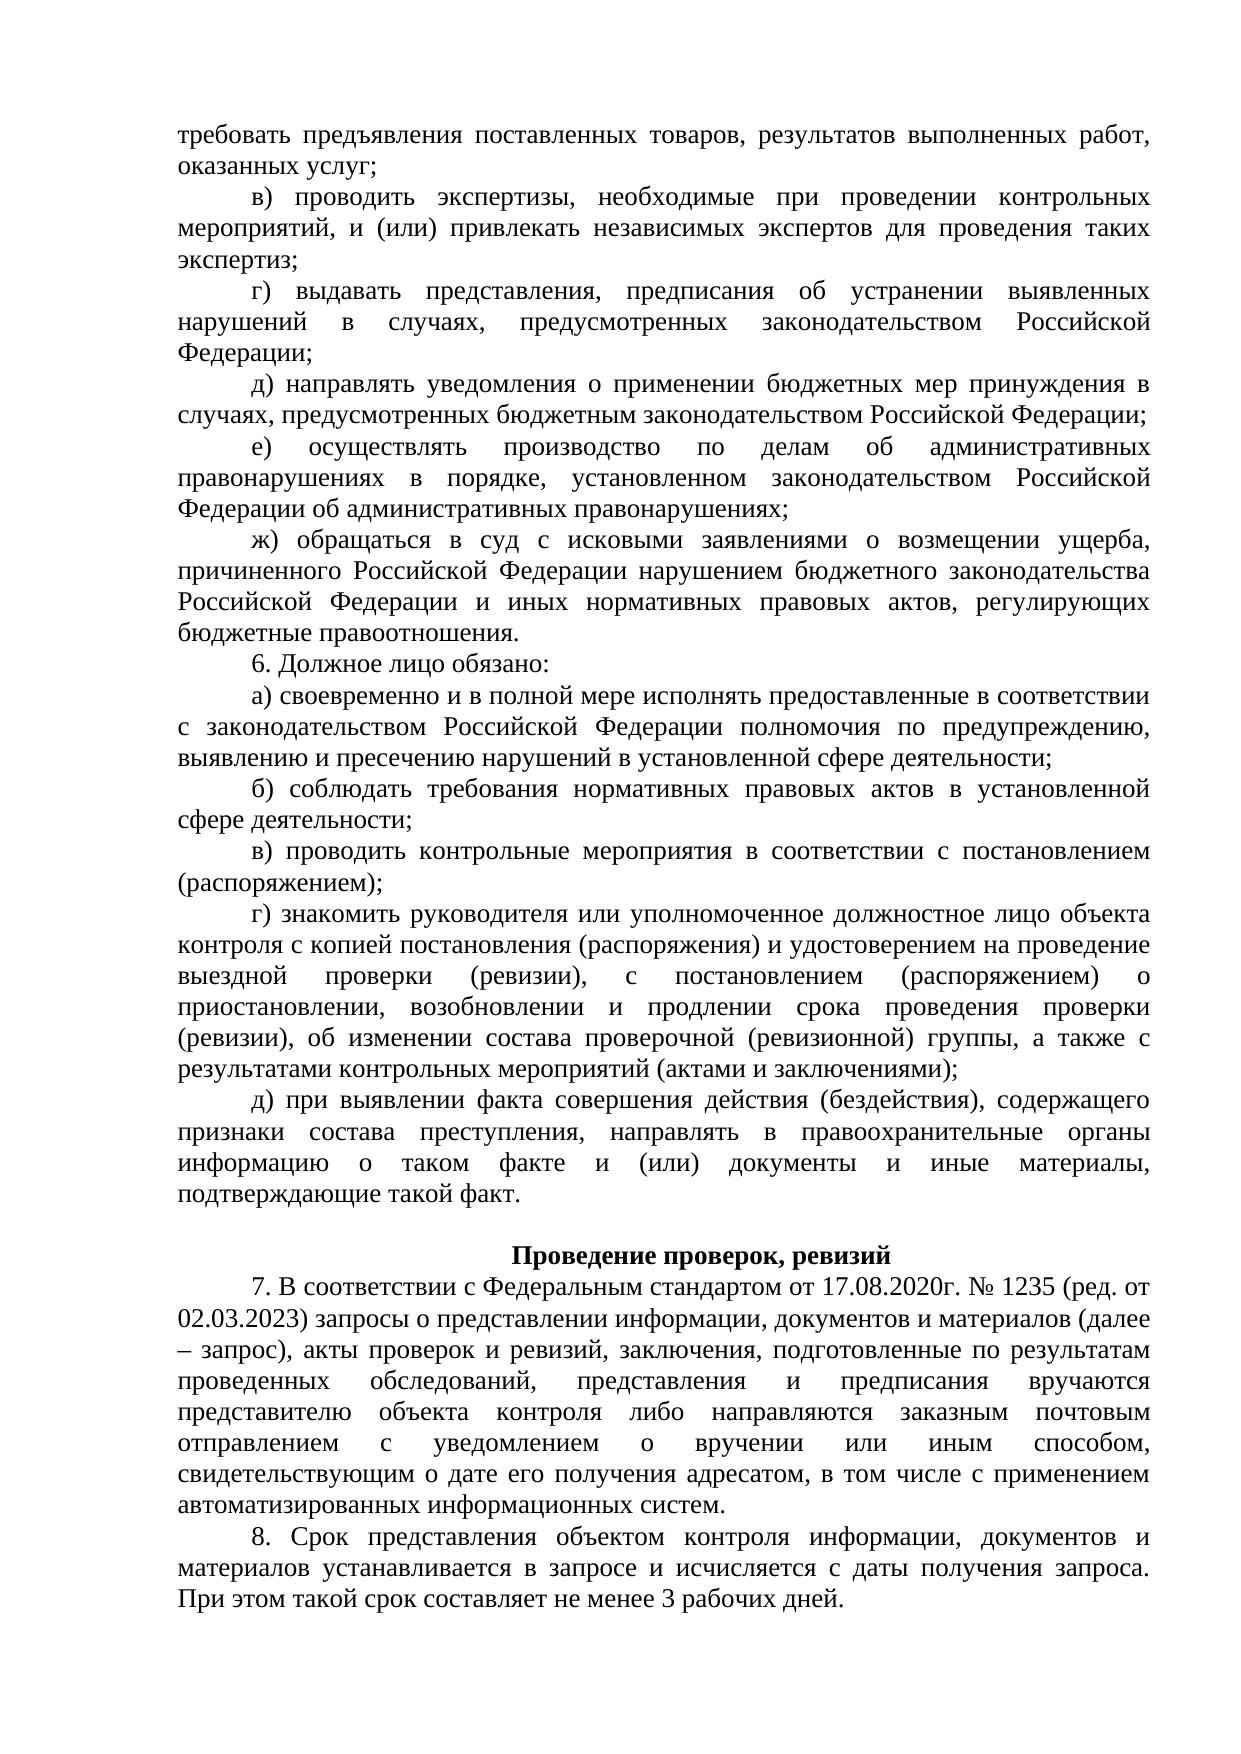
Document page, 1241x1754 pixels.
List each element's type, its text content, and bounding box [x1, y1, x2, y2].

text ж) обращаться в суд с исковыми заявлениями о возмещении ущерба, причиненного Российской Федерации нарушением бюджетного законодательства Российской Федерации и иных нормативных правовых актов, регулирующих бюджетные правоотношения. [177, 523, 1152, 648]
text д) при выявлении факта совершения действия (бездействия), содержащего признаки состава преступления, направлять в правоохранительные органы информацию о таком факте и (или) документы и иные материалы, подтверждающие такой факт. [177, 1084, 1152, 1208]
text д) направлять уведомления о применении бюджетных мер принуждения в случаях, предусмотренных бюджетным законодательством Российской Федерации; [177, 367, 1152, 429]
text а) своевременно и в полной мере исполнять предоставленные в соответствии с законодательством Российской Федерации полномочия по предупреждению, выявлению и пресечению нарушений в установленной сфере деятельности; [177, 679, 1152, 772]
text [177, 118, 1152, 180]
text Проведение проверок, ревизий [177, 1239, 1152, 1271]
text 7. В соответствии с Федеральным стандартом от 17.08.2020г. № 1235 (ред. от 02.03.2023) запросы о представлении информации, документов и материалов (далее – запрос), акты проверок и ревизий, заключения, подготовленные по результатам проведенных обследований, представления и предписания вручаются представителю объекта контроля либо направляются заказным почтовым отправлением с уведомлением о вручении или иным способом, свидетельствующим о дате его получения адресатом, в том числе с применением автоматизированных информационных систем. [177, 1271, 1152, 1520]
text е) осуществлять производство по делам об административных правонарушениях в порядке, установленном законодательством Российской Федерации об административных правонарушениях; [177, 429, 1152, 523]
text г) выдавать представления, предписания об устранении выявленных нарушений в случаях, предусмотренных законодательством Российской Федерации; [177, 274, 1152, 367]
text 8. Срок представления объектом контроля информации, документов и материалов устанавливается в запросе и исчисляется с даты получения запроса. При этом такой срок составляет не менее 3 рабочих дней. [177, 1520, 1152, 1613]
text б) соблюдать требования нормативных правовых актов в установленной сфере деятельности; [177, 772, 1152, 834]
text 6. Должное лицо обязано: [177, 648, 1152, 679]
text г) знакомить руководителя или уполномоченное должностное лицо объекта контроля с копией постановления (распоряжения) и удостоверением на проведение выездной проверки (ревизии), с постановлением (распоряжением) о приостановлении, возобновлении и продлении срока проведения проверки (ревизии), об изменении состава проверочной (ревизионной) группы, а также с результатами контрольных мероприятий (актами и заключениями); [177, 897, 1152, 1084]
text в) проводить экспертизы, необходимые при проведении контрольных мероприятий, и (или) привлекать независимых экспертов для проведения таких экспертиз; [177, 180, 1152, 274]
text в) проводить контрольные мероприятия в соответствии с постановлением (распоряжением); [177, 834, 1152, 897]
